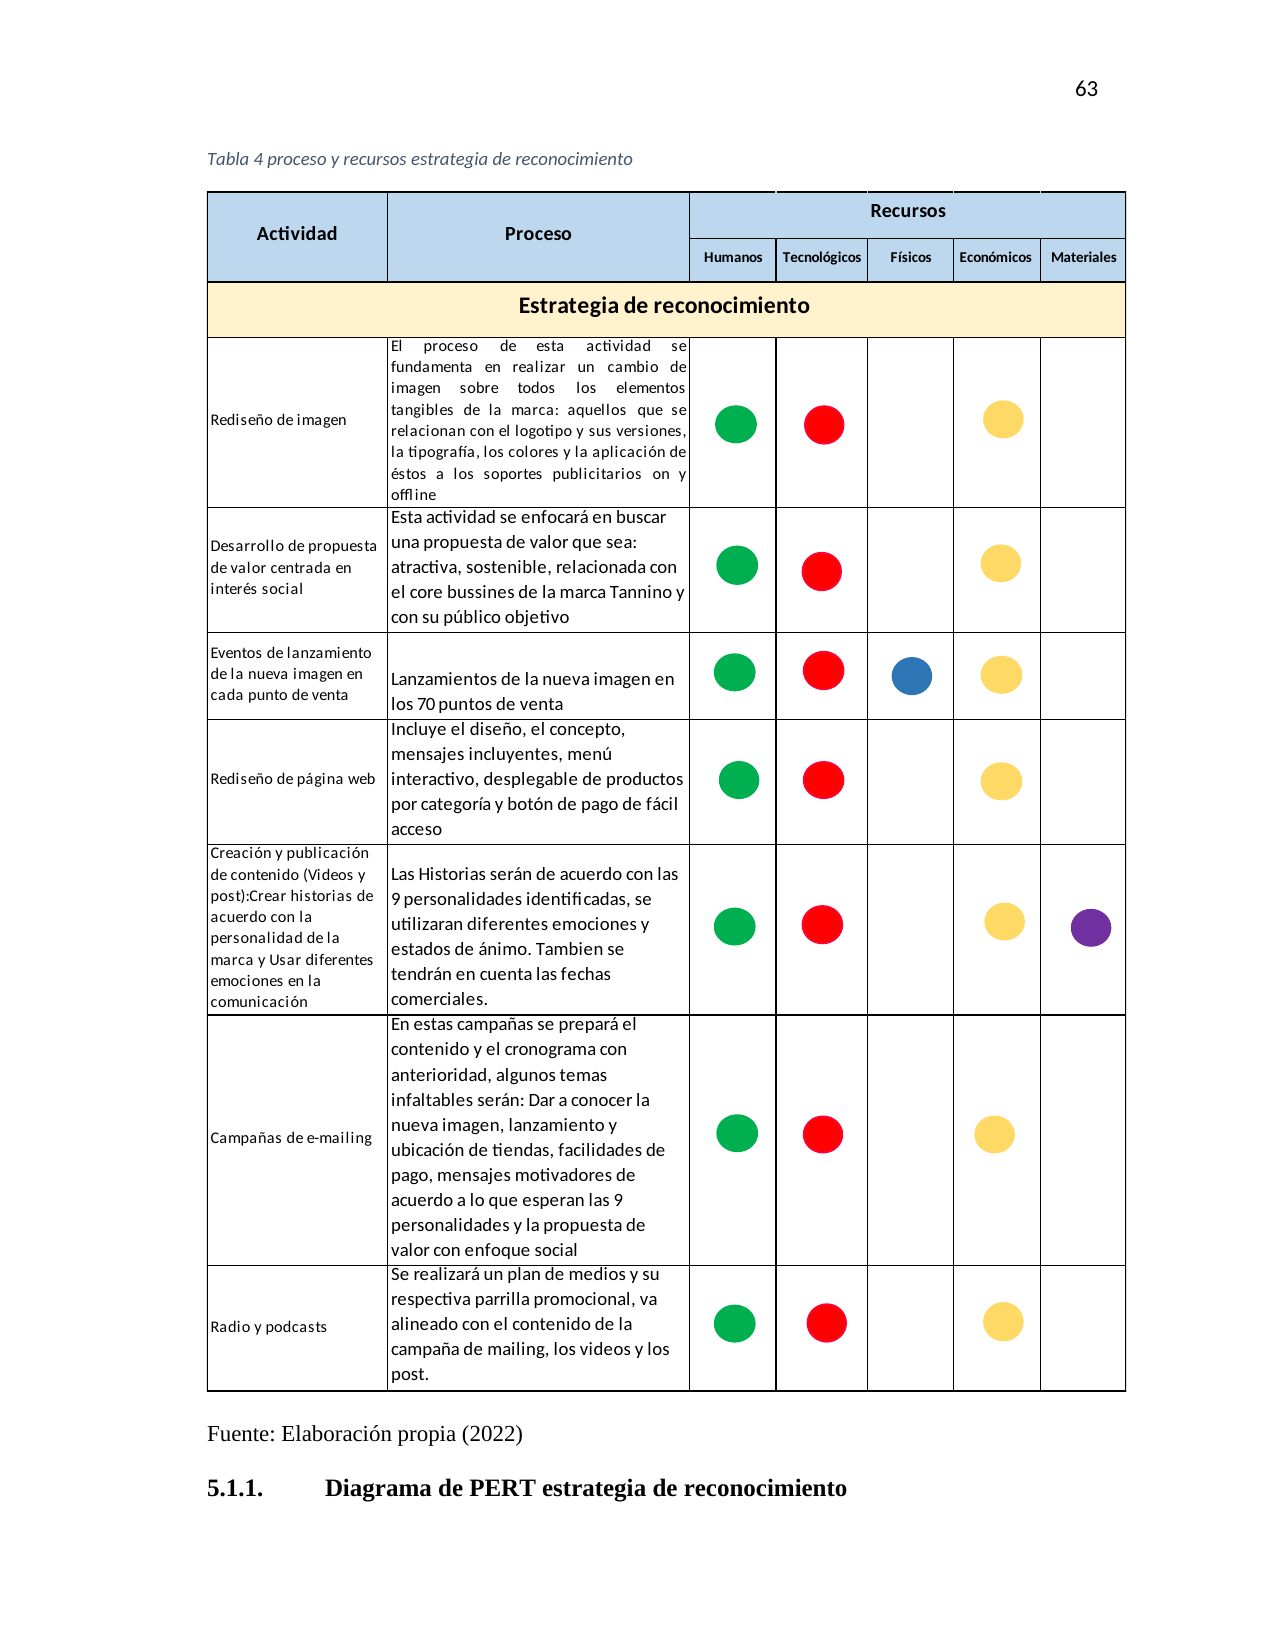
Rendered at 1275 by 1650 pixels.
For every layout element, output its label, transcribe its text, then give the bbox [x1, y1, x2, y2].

text Tabla 4 proceso y recursos estrategia de reconocimiento [177, 148, 1098, 171]
list Diagrama de PERT estrategia de reconocimiento [207, 1473, 1098, 1502]
text Fuente: Elaboración propia (2022) [177, 1421, 1098, 1447]
